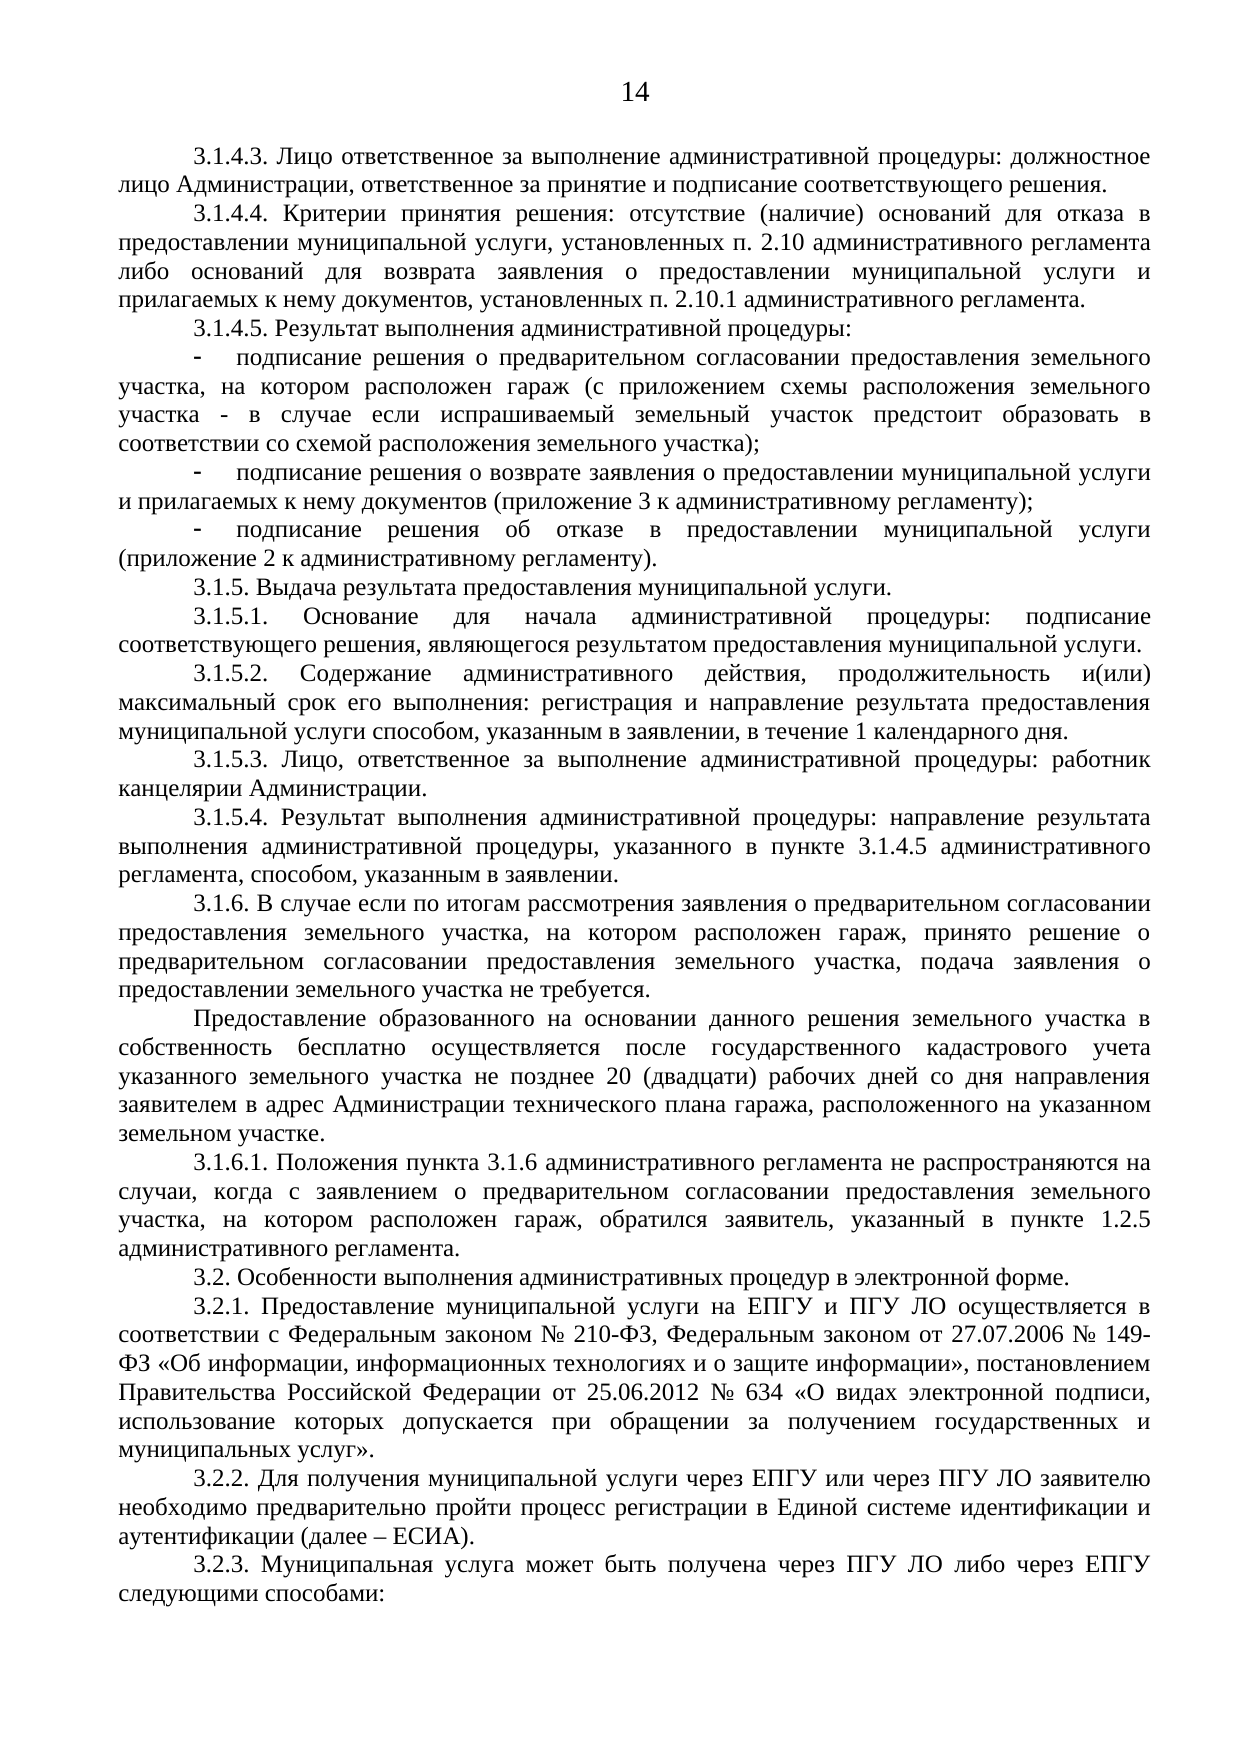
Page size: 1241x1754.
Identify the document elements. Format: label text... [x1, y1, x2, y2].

list подписание решения о возврате заявления о предоставлении муниципальной услуги и прилагаемых к нему документов (приложение 3 к административному регламенту); [118, 457, 1152, 514]
text 3.1.4.3. Лицо ответственное за выполнение административной процедуры: должностное лицо Администрации, ответственное за принятие и подписание соответствующего решения. [118, 141, 1152, 198]
text 3.1.4.5. Результат выполнения административной процедуры: [118, 313, 1152, 342]
text 3.1.5.4. Результат выполнения административной процедуры: направление результата выполнения административной процедуры, указанного в пункте 3.1.4.5 административного регламента, способом, указанным в заявлении. [118, 802, 1152, 888]
text 3.2.1. Предоставление муниципальной услуги на ЕПГУ и ПГУ ЛО осуществляется в соответствии с Федеральным законом № 210-ФЗ, Федеральным законом от 27.07.2006 № 149-ФЗ «Об информации, информационных технологиях и о защите информации», постановлением Правительства Российской Федерации от 25.06.2012 № 634 «О видах электронной подписи, использование которых допускается при обращении за получением государственных и муниципальных услуг». [118, 1291, 1152, 1463]
list подписание решения о предварительном согласовании предоставления земельного участка, на котором расположен гараж (с приложением схемы расположения земельного участка - в случае если испрашиваемый земельный участок предстоит образовать в соответствии со схемой расположения земельного участка); [118, 342, 1152, 457]
text 3.1.5. Выдача результата предоставления муниципальной услуги. [118, 572, 1152, 601]
list подписание решения об отказе в предоставлении муниципальной услуги (приложение 2 к административному регламенту). [118, 514, 1152, 572]
text 3.1.4.4. Критерии принятия решения: отсутствие (наличие) оснований для отказа в предоставлении муниципальной услуги, установленных п. 2.10 административного регламента либо оснований для возврата заявления о предоставлении муниципальной услуги и прилагаемых к нему документов, установленных п. 2.10.1 административного регламента. [118, 198, 1152, 313]
text 3.1.5.1. Основание для начала административной процедуры: подписание соответствующего решения, являющегося результатом предоставления муниципальной услуги. [118, 601, 1152, 658]
text 3.1.5.3. Лицо, ответственное за выполнение административной процедуры: работник канцелярии Администрации. [118, 744, 1152, 802]
text 3.1.5.2. Содержание административного действия, продолжительность и(или) максимальный срок его выполнения: регистрация и направление результата предоставления муниципальной услуги способом, указанным в заявлении, в течение 1 календарного дня. [118, 658, 1152, 744]
text 3.2. Особенности выполнения административных процедур в электронной форме. [118, 1262, 1152, 1291]
text 3.2.3. Муниципальная услуга может быть получена через ПГУ ЛО либо через ЕПГУ следующими способами: [118, 1549, 1152, 1607]
text Предоставление образованного на основании данного решения земельного участка в собственность бесплатно осуществляется после государственного кадастрового учета указанного земельного участка не позднее 20 (двадцати) рабочих дней со дня направления заявителем в адрес Администрации технического плана гаража, расположенного на указанном земельном участке. [118, 1003, 1152, 1147]
text 3.1.6. В случае если по итогам рассмотрения заявления о предварительном согласовании предоставления земельного участка, на котором расположен гараж, принято решение о предварительном согласовании предоставления земельного участка, подача заявления о предоставлении земельного участка не требуется. [118, 888, 1152, 1003]
text 3.1.6.1. Положения пункта 3.1.6 административного регламента не распространяются на случаи, когда с заявлением о предварительном согласовании предоставления земельного участка, на котором расположен гараж, обратился заявитель, указанный в пункте 1.2.5 административного регламента. [118, 1147, 1152, 1262]
text 3.2.2. Для получения муниципальной услуги через ЕПГУ или через ПГУ ЛО заявителю необходимо предварительно пройти процесс регистрации в Единой системе идентификации и аутентификации (далее – ЕСИА). [118, 1463, 1152, 1549]
